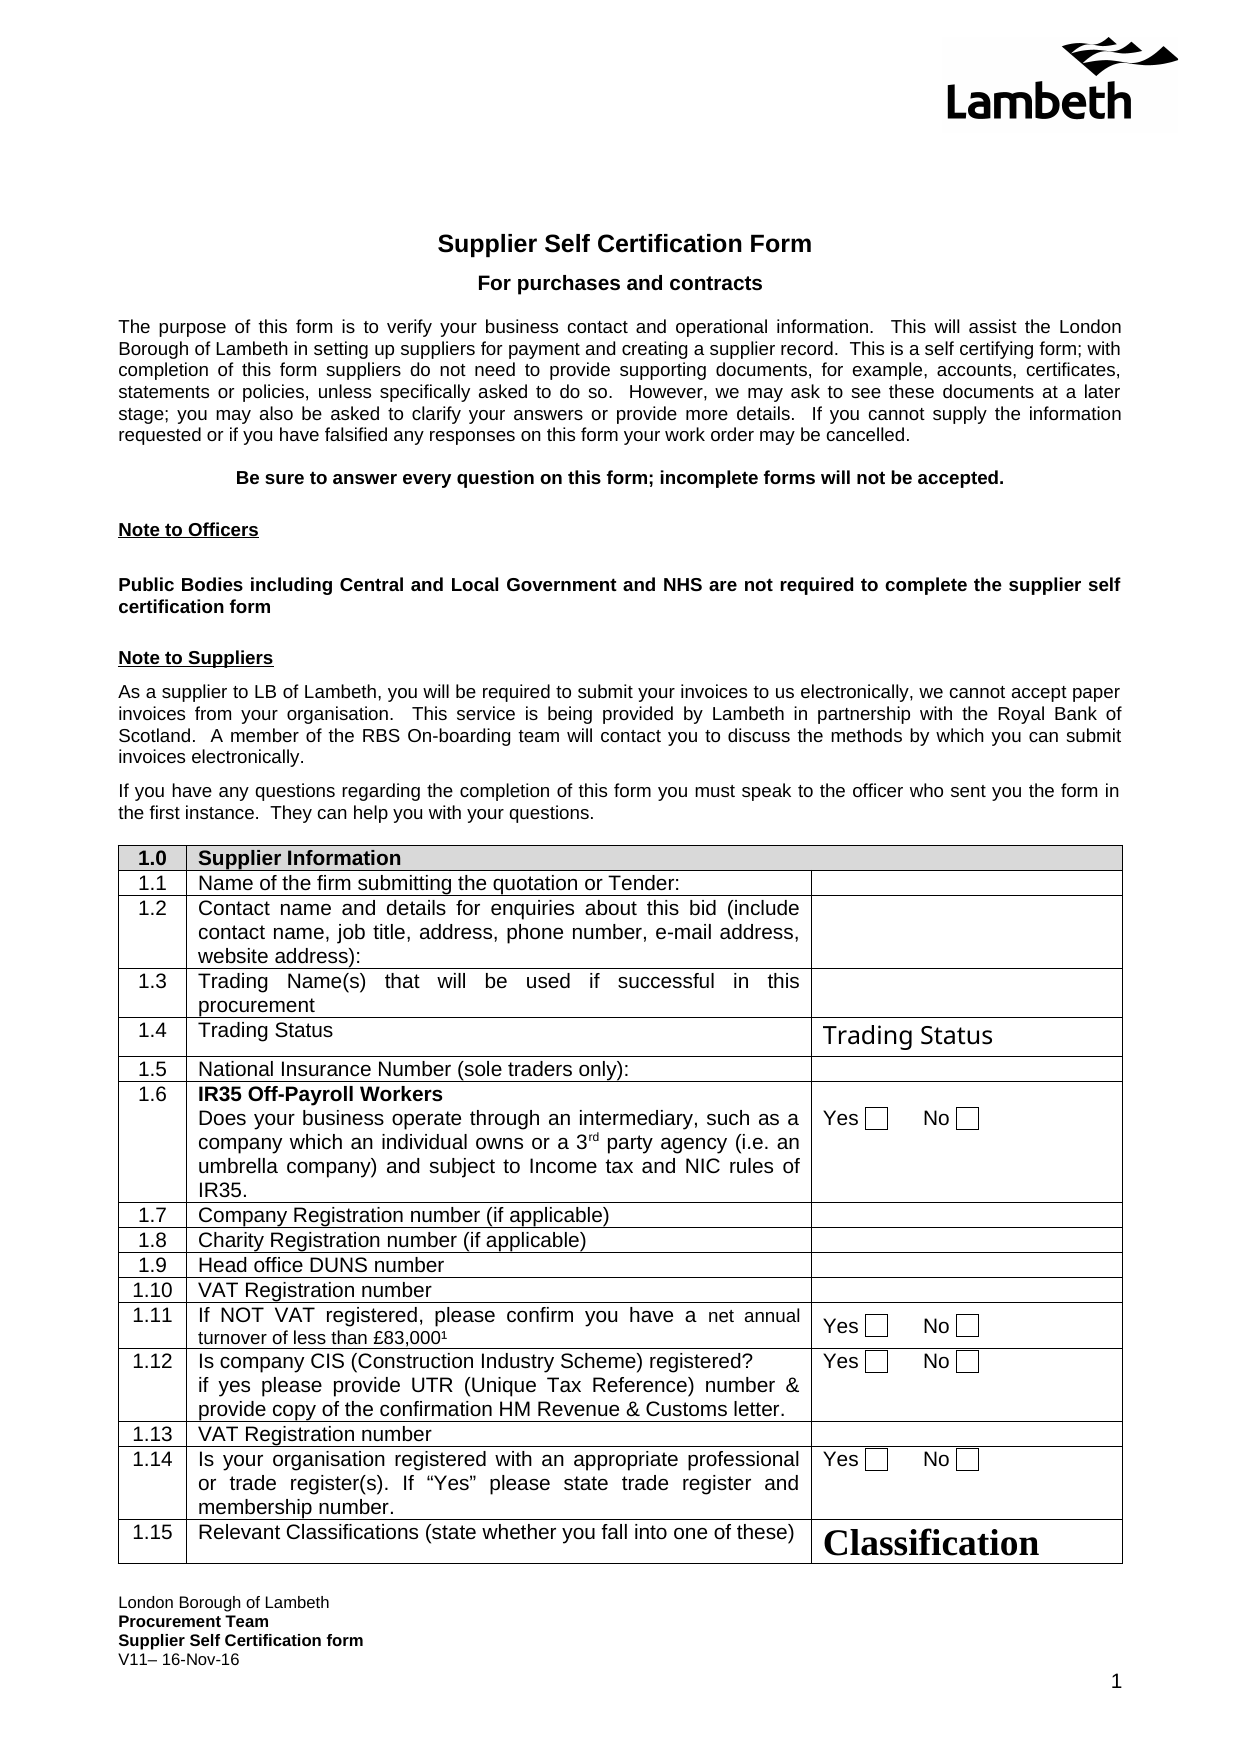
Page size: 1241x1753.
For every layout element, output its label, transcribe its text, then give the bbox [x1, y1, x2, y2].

table_cell [812, 1228, 1122, 1252]
table_cell Trading Name(s) that will be used if successful in this procurement [187, 969, 811, 1017]
table_header 1.0 [119, 846, 186, 870]
table_cell [812, 1422, 1122, 1446]
title Be sure to answer every question on this form; incomplete forms will not be accepted. [118, 467, 1122, 489]
table_cell If NOT VAT registered, please confirm you have a net annual turnover of less than £83,000¹ [187, 1303, 811, 1348]
table_cell Is your organisation registered with an appropriate professional or trade register(s). If “Yes” please state trade register and membership number. [187, 1447, 811, 1519]
table_cell VAT Registration number [187, 1422, 811, 1446]
table_cell 1.10 [119, 1278, 186, 1302]
table_cell Name of the firm submitting the quotation or Tender: [187, 871, 811, 895]
title Supplier Self Certification Form [118, 229, 1122, 258]
table_cell Is company CIS (Construction Industry Scheme) registered? if yes please provide UTR (Unique Tax Reference) number & provide copy of the confirmation HM Revenue & Customs letter. [187, 1349, 811, 1421]
table_cell [812, 871, 1122, 895]
table_cell Yes No [812, 1303, 1122, 1348]
table_cell Head office DUNS number [187, 1253, 811, 1277]
table_cell Contact name and details for enquiries about this bid (include contact name, job title, address, phone number, e-mail address, website address): [187, 896, 811, 968]
title Note to Officers [118, 518, 1122, 540]
table_cell Yes No [812, 1349, 1122, 1421]
table_cell 1.14 [119, 1447, 186, 1519]
table_cell 1.15 [119, 1520, 186, 1563]
table_cell 1.8 [119, 1228, 186, 1252]
table_cell 1.5 [119, 1057, 186, 1081]
title Note to Suppliers [118, 647, 1122, 669]
table_cell [812, 896, 1122, 968]
table_cell 1.4 [119, 1018, 186, 1056]
table_cell Relevant Classifications (state whether you fall into one of these) [187, 1520, 811, 1563]
title As a supplier to LB of Lambeth, you will be required to submit your invoices to us electronically, we cannot accept paper invoices from your organisation. This service is being provided by Lambeth in partnership with the Royal Bank of Scotland. A member of the RBS On-boarding team will contact you to discuss the methods by which you can submit invoices electronically. [118, 681, 1122, 767]
table_cell 1.7 [119, 1203, 186, 1227]
table_cell [812, 1278, 1122, 1302]
table_cell Trading Status [187, 1018, 811, 1056]
table_cell Yes No [812, 1447, 1122, 1519]
table_cell 1.9 [119, 1253, 186, 1277]
title The purpose of this form is to verify your business contact and operational information. This will assist the London Borough of Lambeth in setting up suppliers for payment and creating a supplier record. This is a self certifying form; with completion of this form suppliers do not need to provide supporting documents, for example, accounts, certificates, statements or policies, unless specifically asked to do so. However, we may ask to see these documents at a later stage; you may also be asked to clarify your answers or provide more details. If you cannot supply the information requested or if you have falsified any responses on this form your work order may be cancelled. [118, 316, 1122, 446]
table_cell 1.1 [119, 871, 186, 895]
title If you have any questions regarding the completion of this form you must speak to the officer who sent you the form in the first instance. They can help you with your questions. [118, 780, 1122, 823]
table_cell 1.2 [119, 896, 186, 968]
table_cell 1.12 [119, 1349, 186, 1421]
table_cell [812, 1203, 1122, 1227]
table_cell 1.3 [119, 969, 186, 1017]
table_cell [812, 1253, 1122, 1277]
title Public Bodies including Central and Local Government and NHS are not required to complete the supplier self certification form [118, 574, 1122, 617]
table_cell Yes No [812, 1082, 1122, 1202]
picture [942, 37, 1179, 133]
table_cell IR35 Off-Payroll Workers Does your business operate through an intermediary, such as a company which an individual owns or a 3rd party agency (i.e. an umbrella company) and subject to Income tax and NIC rules of IR35. [187, 1082, 811, 1202]
table_cell 1.6 [119, 1082, 186, 1202]
table_cell 1.13 [119, 1422, 186, 1446]
table_cell VAT Registration number [187, 1278, 811, 1302]
table_cell 1.11 [119, 1303, 186, 1348]
table_cell [812, 969, 1122, 1017]
title For purchases and contracts [118, 271, 1122, 294]
table_cell Charity Registration number (if applicable) [187, 1228, 811, 1252]
table_cell Company Registration number (if applicable) [187, 1203, 811, 1227]
table_cell National Insurance Number (sole traders only): [187, 1057, 811, 1081]
table_header Supplier Information [187, 846, 1122, 870]
table_cell [812, 1057, 1122, 1081]
